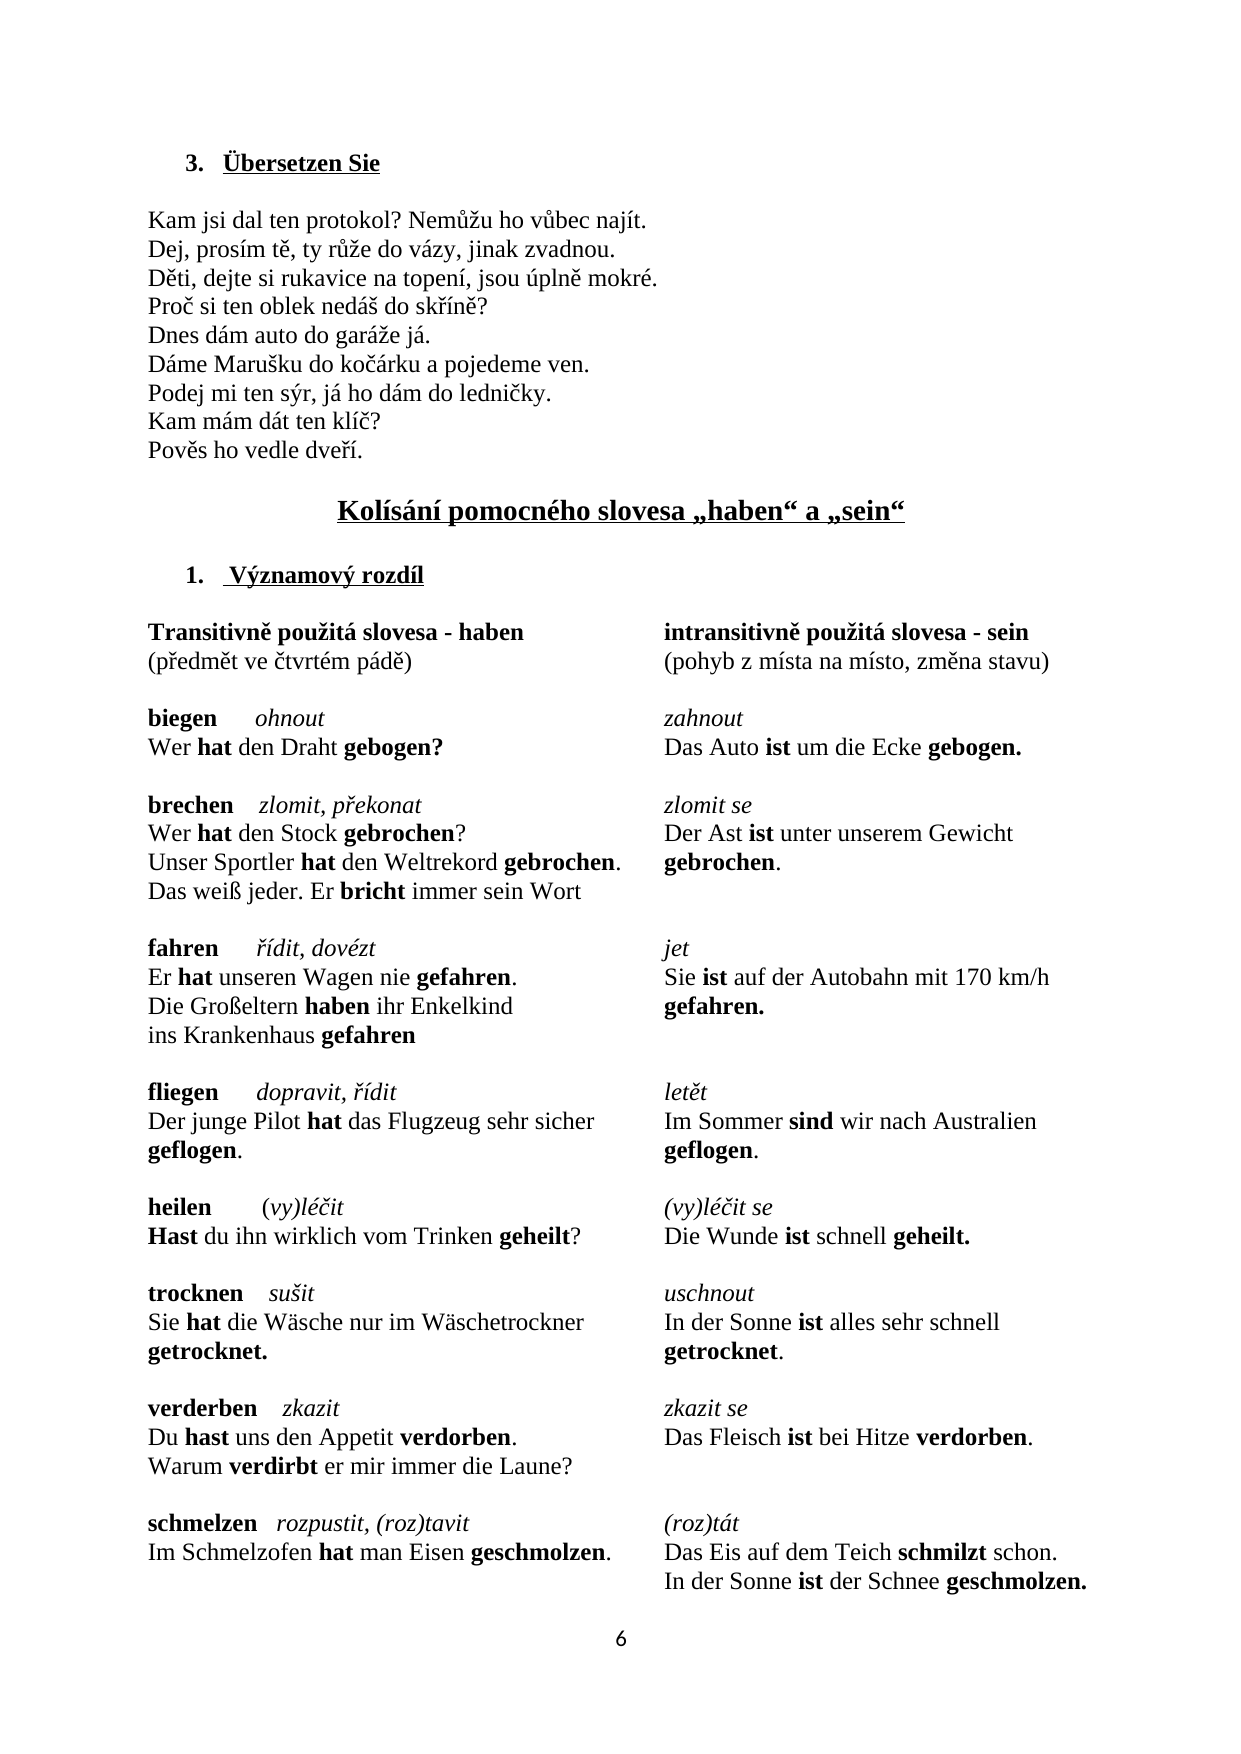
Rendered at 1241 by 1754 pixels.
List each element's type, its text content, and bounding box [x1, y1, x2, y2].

text trocknen sušit uschnout [148, 1278, 1094, 1307]
text Er hat unseren Wagen nie gefahren. Sie ist auf der Autobahn mit 170 km/h [148, 962, 1094, 991]
text Wer hat den Stock gebrochen? Der Ast ist unter unserem Gewicht [148, 818, 1094, 847]
text Unser Sportler hat den Weltrekord gebrochen. gebrochen. [148, 847, 1094, 876]
text Warum verdirbt er mir immer die Laune? [148, 1451, 1094, 1480]
list Übersetzen Sie [185, 148, 1094, 176]
text In der Sonne ist der Schnee geschmolzen. [148, 1566, 1094, 1595]
text Dáme Marušku do kočárku a pojedeme ven. [148, 349, 1094, 378]
list Významový rozdíl [185, 560, 1094, 588]
text Proč si ten oblek nedáš do skříně? [148, 291, 1094, 320]
text Dnes dám auto do garáže já. [148, 320, 1094, 349]
text Děti, dejte si rukavice na topení, jsou úplně mokré. [148, 263, 1094, 291]
text ins Krankenhaus gefahren [148, 1020, 1094, 1048]
text Pověs ho vedle dveří. [148, 435, 1094, 464]
text Wer hat den Draht gebogen? Das Auto ist um die Ecke gebogen. [148, 732, 1094, 761]
text brechen zlomit, překonat zlomit se [148, 790, 1094, 818]
text biegen ohnout zahnout [148, 703, 1094, 732]
text Du hast uns den Appetit verdorben. Das Fleisch ist bei Hitze verdorben. [148, 1422, 1094, 1451]
text Dej, prosím tě, ty růže do vázy, jinak zvadnou. [148, 234, 1094, 263]
text Kam mám dát ten klíč? [148, 406, 1094, 435]
text Kolísání pomocného slovesa „haben“ a „sein“ [148, 493, 1094, 526]
text schmelzen rozpustit, (roz)tavit (roz)tát [148, 1508, 1094, 1537]
text Podej mi ten sýr, já ho dám do ledničky. [148, 378, 1094, 406]
text Die Großeltern haben ihr Enkelkind gefahren. [148, 991, 1094, 1020]
text (předmět ve čtvrtém pádě) (pohyb z místa na místo, změna stavu) [148, 646, 1094, 675]
text Das weiß jeder. Er bricht immer sein Wort [148, 876, 1094, 905]
text fliegen dopravit, řídit letět [148, 1077, 1094, 1106]
text Transitivně použitá slovesa - haben intransitivně použitá slovesa - sein [148, 617, 1094, 646]
text Der junge Pilot hat das Flugzeug sehr sicher Im Sommer sind wir nach Australien geflogen. geflogen. [148, 1106, 1094, 1163]
text Kam jsi dal ten protokol? Nemůžu ho vůbec najít. [148, 205, 1094, 234]
text Sie hat die Wäsche nur im Wäschetrockner In der Sonne ist alles sehr schnell getrocknet. getrocknet. [148, 1307, 1094, 1365]
text Hast du ihn wirklich vom Trinken geheilt? Die Wunde ist schnell geheilt. [148, 1221, 1094, 1250]
text fahren řídit, dovézt jet [148, 933, 1094, 962]
text heilen (vy)léčit (vy)léčit se [148, 1192, 1094, 1221]
text Im Schmelzofen hat man Eisen geschmolzen. Das Eis auf dem Teich schmilzt schon. [148, 1537, 1094, 1566]
text verderben zkazit zkazit se [148, 1393, 1094, 1422]
